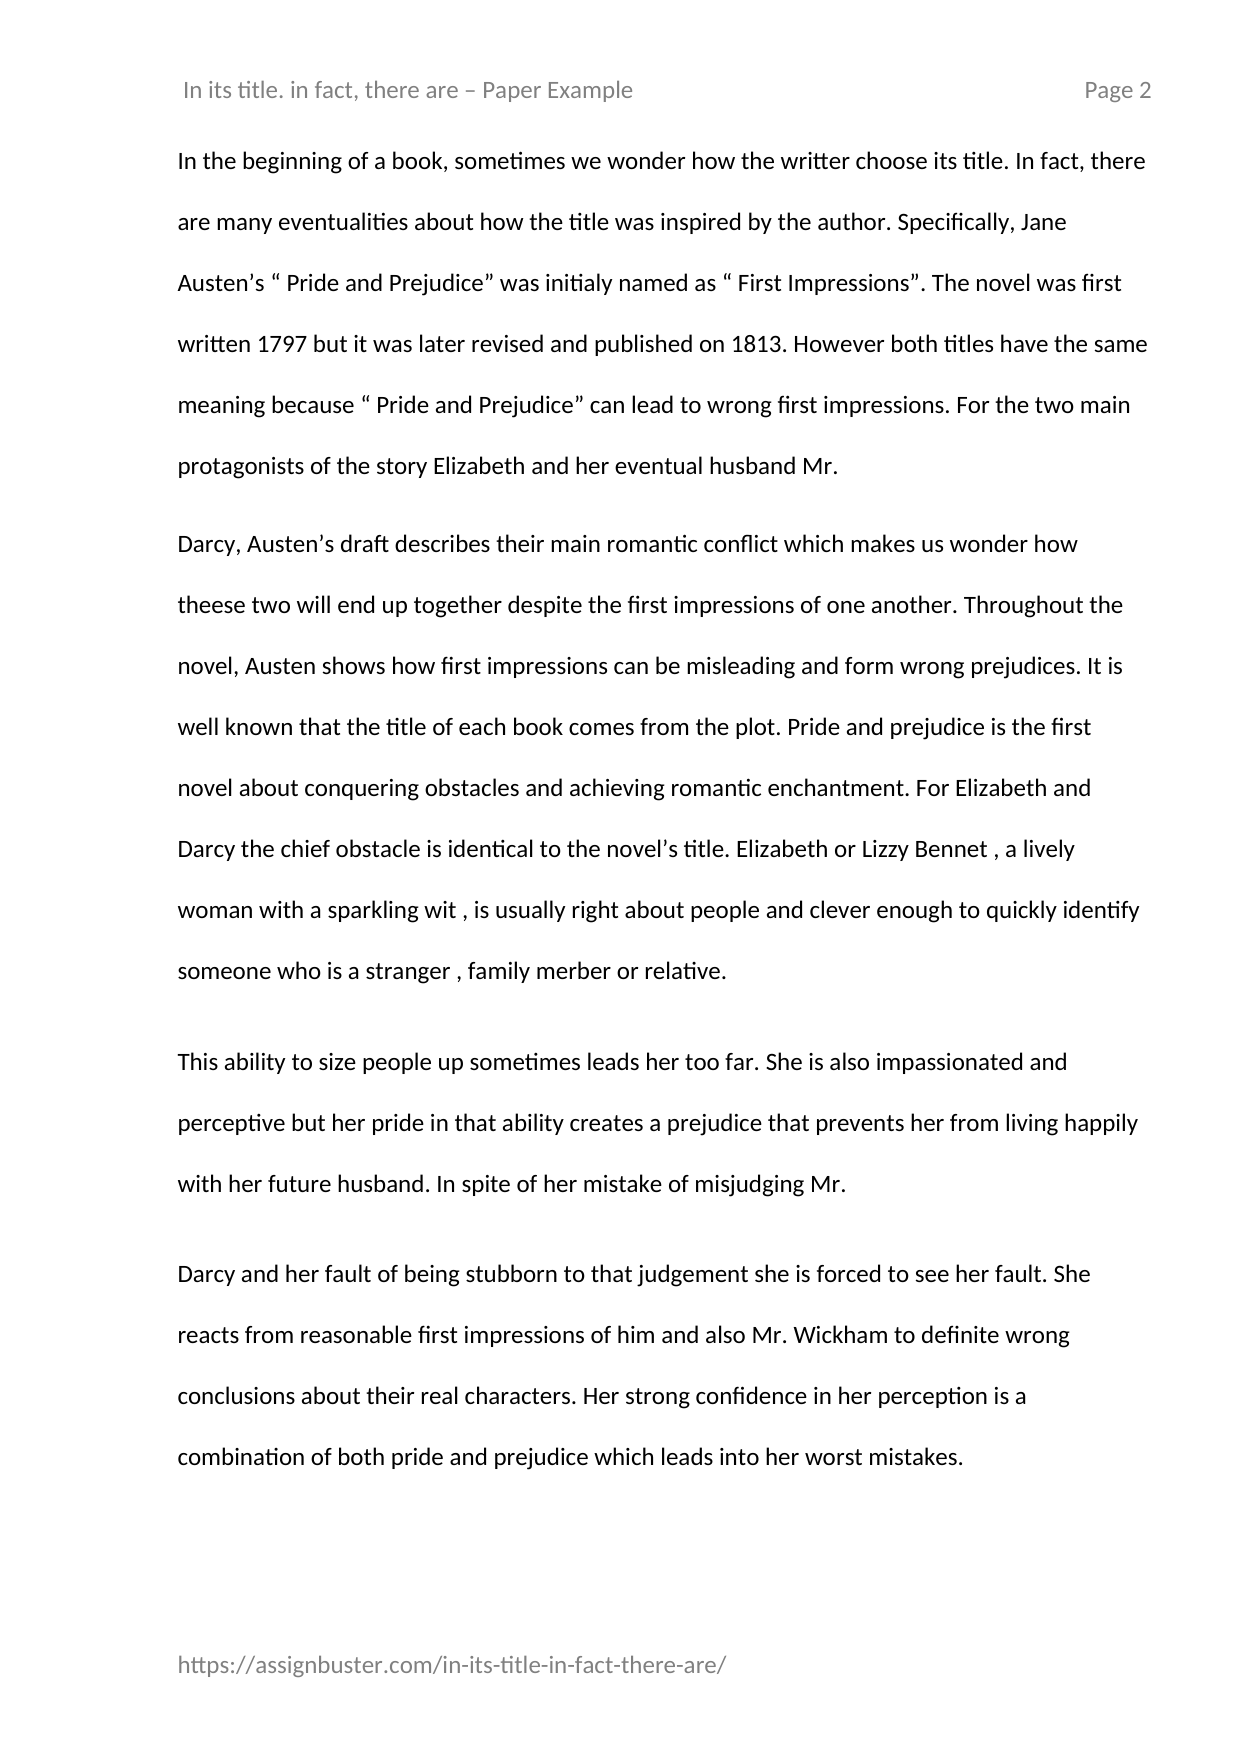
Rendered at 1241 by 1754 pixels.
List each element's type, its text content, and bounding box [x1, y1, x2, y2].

text Darcy, Austen’s draft describes their main romantic conflict which makes us wonder how theese two will end up together despite the first impressions of one another. Throughout the novel, Austen shows how first impressions can be misleading and form wrong prejudices. It is well known that the title of each book comes from the plot. Pride and prejudice is the first novel about conquering obstacles and achieving romantic enchantment. For Elizabeth and Darcy the chief obstacle is identical to the novel’s title. Elizabeth or Lizzy Bennet , a lively woman with a sparkling wit , is usually right about people and clever enough to quickly identify someone who is a stranger , family merber or relative. [177, 528, 1152, 986]
text In the beginning of a book, sometimes we wonder how the writter choose its title. In fact, there are many eventualities about how the title was inspired by the author. Specifically, Jane Austen’s “ Pride and Prejudice” was initialy named as “ First Impressions”. The novel was first written 1797 but it was later revised and published on 1813. However both titles have the same meaning because “ Pride and Prejudice” can lead to wrong first impressions. For the two main protagonists of the story Elizabeth and her eventual husband Mr. [177, 145, 1152, 481]
text This ability to size people up sometimes leads her too far. She is also impassionated and perceptive but her pride in that ability creates a prejudice that prevents her from living happily with her future husband. In spite of her mistake of misjudging Mr. [177, 1046, 1152, 1198]
text Darcy and her fault of being stubborn to that judgement she is forced to see her fault. She reacts from reasonable first impressions of him and also Mr. Wickham to definite wrong conclusions about their real characters. Her strong confidence in her perception is a combination of both pride and prejudice which leads into her worst mistakes. [177, 1258, 1152, 1472]
